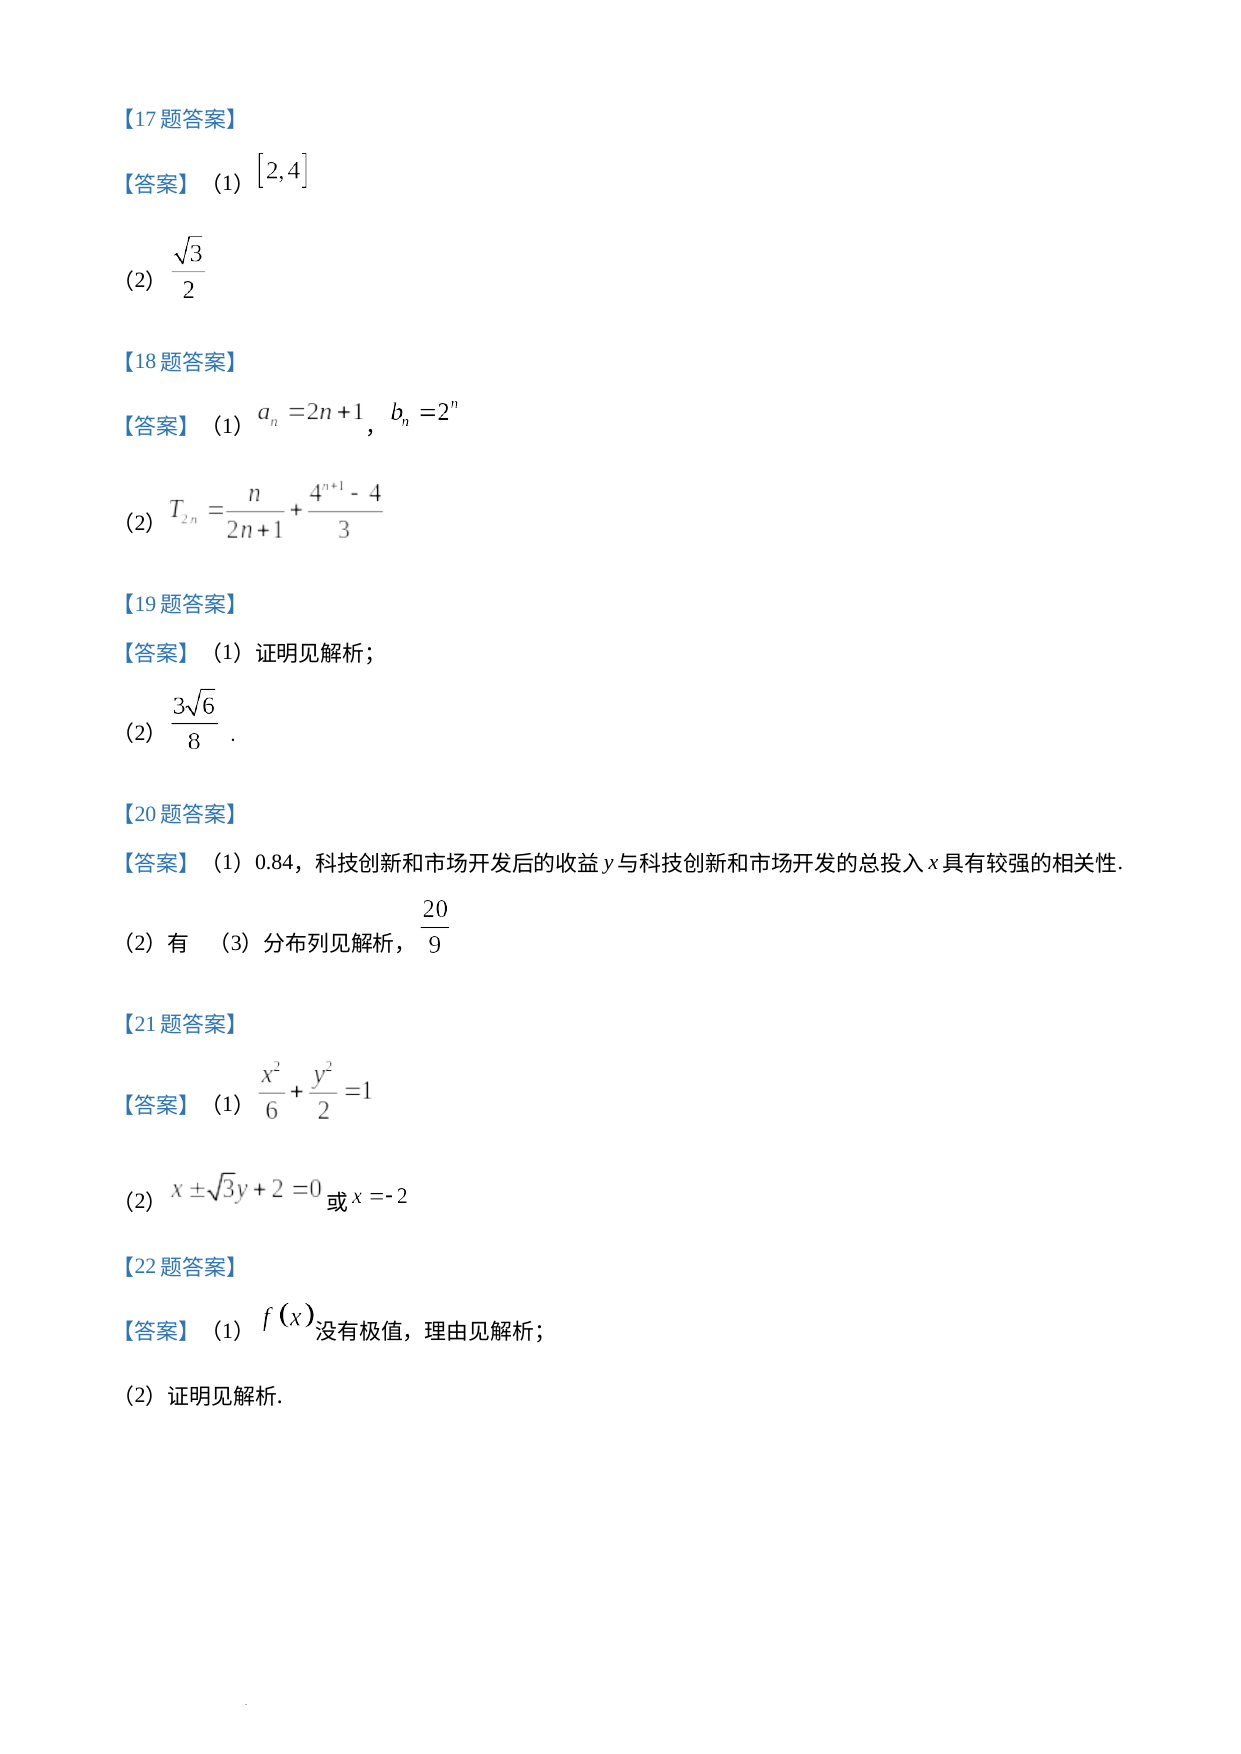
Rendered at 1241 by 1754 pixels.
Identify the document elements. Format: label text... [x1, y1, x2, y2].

text （2） [112, 231, 1128, 328]
text 【答案】（1）0.84，科技创新和市场开发后的收益y与科技创新和市场开发的总投入x具有较强的相关性. [112, 845, 1128, 878]
text （2）或 [112, 1168, 1128, 1233]
text 【21题答案】 [112, 1007, 1128, 1039]
text （2）有 （3）分布列见解析， [112, 893, 1128, 991]
text （2） [112, 473, 1128, 571]
text 【答案】（1）没有极值，理由见解析； [112, 1298, 1128, 1363]
text 【18题答案】 [112, 344, 1128, 377]
text （2）﹒ [112, 683, 1128, 781]
text （2）证明见解析. [112, 1378, 1128, 1411]
text 【答案】（1） [112, 150, 1128, 215]
text 【答案】（1）证明见解析； [112, 635, 1128, 668]
text 【答案】（1）， [112, 393, 1128, 458]
text 【22题答案】 [112, 1249, 1128, 1282]
text 【17题答案】 [112, 102, 1128, 134]
text 【答案】（1） [112, 1055, 1128, 1153]
text 【19题答案】 [112, 587, 1128, 619]
text 【20题答案】 [112, 797, 1128, 829]
